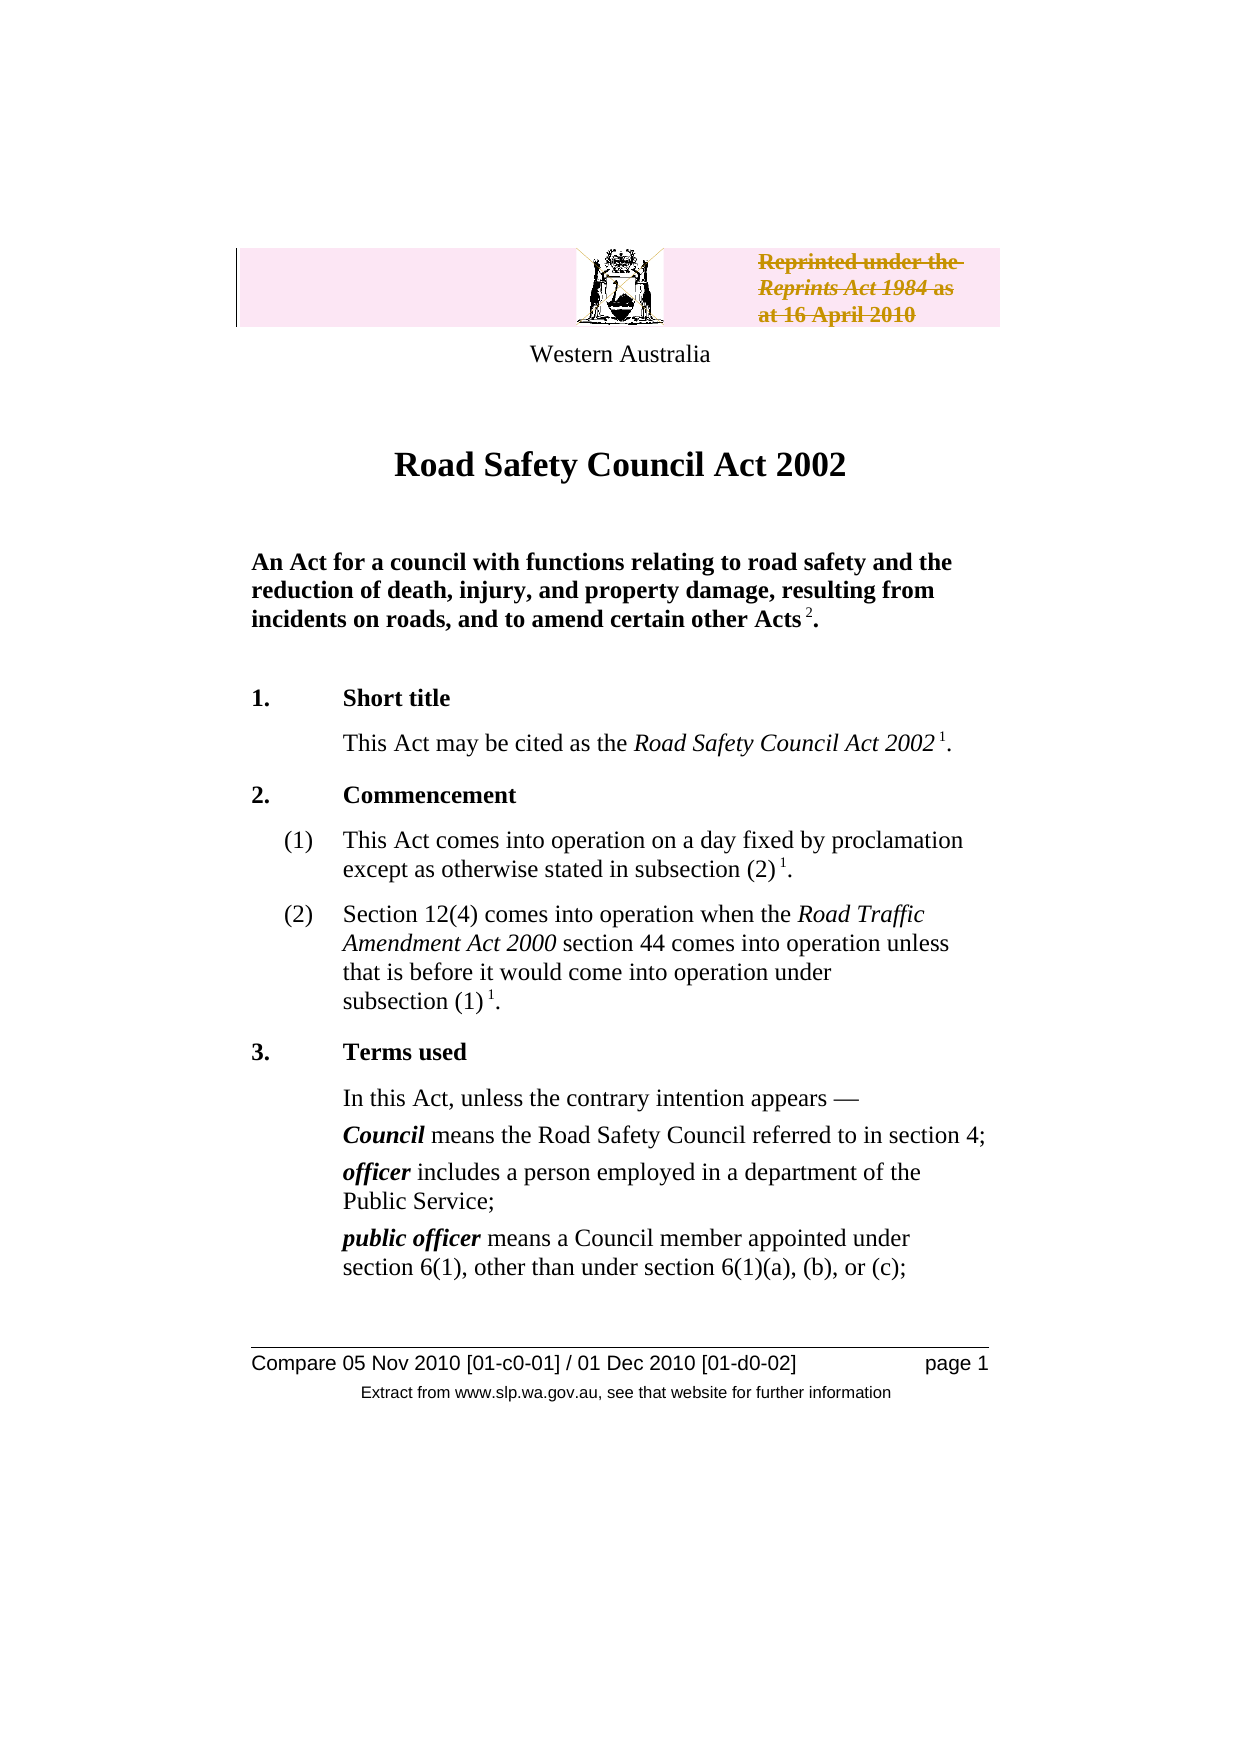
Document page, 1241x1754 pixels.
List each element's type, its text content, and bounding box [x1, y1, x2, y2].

text This Act may be cited as the Road Safety Council Act 2002 1. [251, 728, 989, 757]
picture [577, 288, 663, 326]
text Road Safety Council Act 2002 [251, 443, 989, 484]
title An Act for a council with functions relating to road safety and the reduction of death, injury, and property damage, resulting from incidents on roads, and to amend certain other Acts 2. [251, 547, 989, 633]
subtitle 1. Short title [251, 683, 989, 712]
picture [621, 249, 664, 324]
subtitle 3. Terms used [251, 1037, 989, 1066]
text officer includes a person employed in a department of the Public Service; [251, 1157, 989, 1214]
picture [578, 248, 662, 285]
text In this Act, unless the contrary intention appears — [251, 1083, 989, 1112]
text Council means the Road Safety Council referred to in section 4; [251, 1120, 989, 1149]
text Western Australia [251, 339, 989, 368]
text public officer means a Council member appointed under section 6(1), other than under section 6(1)(a), (b), or (c); [251, 1223, 989, 1280]
text (2) Section 12(4) comes into operation when the Road Traffic Amendment Act 2000 section 44 comes into operation unless that is before it would come into operation under subsection (1) 1. [251, 899, 989, 1014]
picture [576, 249, 619, 324]
subtitle 2. Commencement [251, 780, 989, 809]
text (1) This Act comes into operation on a day fixed by proclamation except as otherwise stated in subsection (2) 1. [251, 825, 989, 883]
